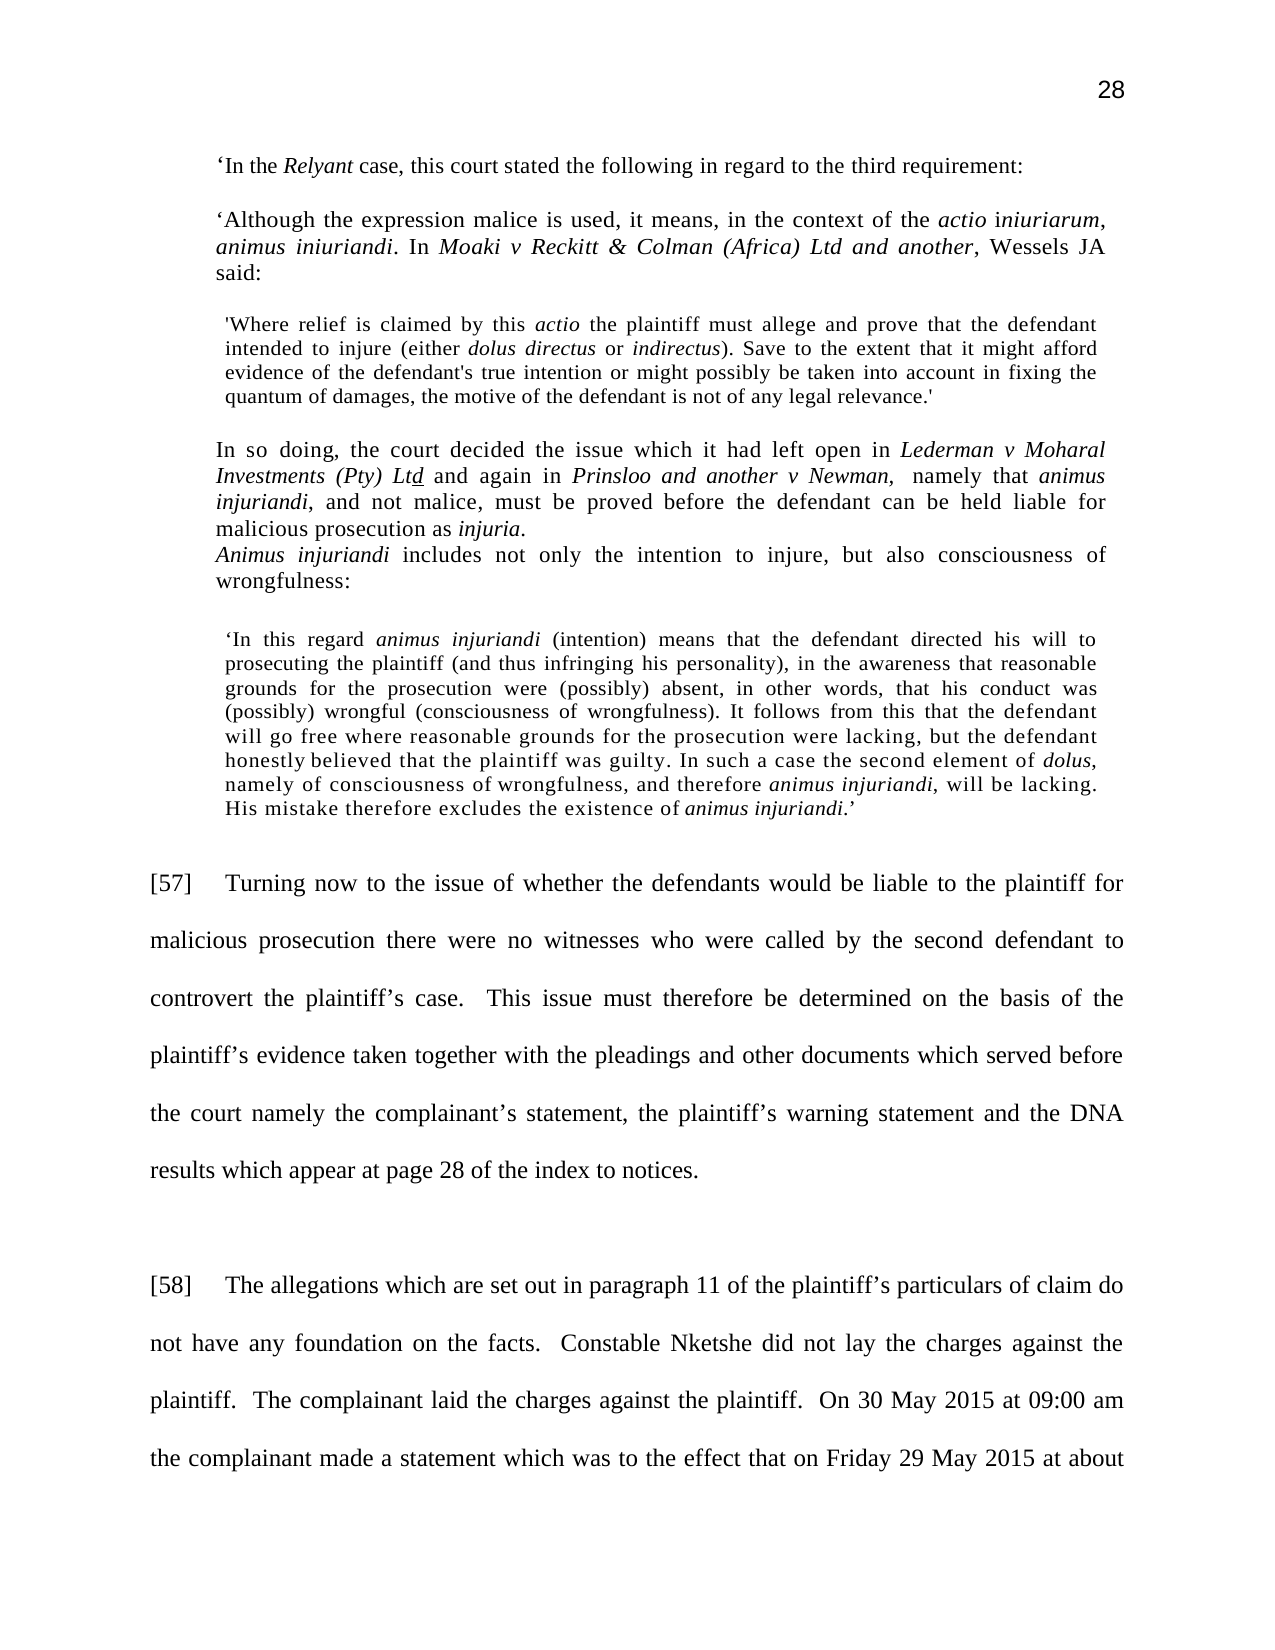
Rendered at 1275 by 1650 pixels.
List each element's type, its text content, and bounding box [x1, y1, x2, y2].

text In so doing, the court decided the issue which it had left open in Lederman v Moharal Investments (Pty) Ltd and again in Prinsloo and another v Newman, namely that animus injuriandi, and not malice, must be proved before the defendant can be held liable for malicious prosecution as injuria. [216, 436, 1106, 541]
text Animus injuriandi includes not only the intention to injure, but also consciousness of wrongfulness: [216, 541, 1106, 594]
text 'Where relief is claimed by this actio the plaintiff must allege and prove that the defendant intended to injure (either dolus directus or indirectus). Save to the extent that it might afford evidence of the defendant's true intention or might possibly be taken into account in fixing the quantum of damages, the motive of the defendant is not of any legal relevance.' [225, 312, 1097, 408]
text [150, 1270, 1125, 1472]
text [57] Turning now to the issue of whether the defendants would be liable to the plaintiff for malicious prosecution there were no witnesses who were called by the second defendant to controvert the plaintiff’s case. This issue must therefore be determined on the basis of the plaintiff’s evidence taken together with the pleadings and other documents which served before the court namely the complainant’s statement, the plaintiff’s warning statement and the DNA results which appear at page 28 of the index to notices. [150, 868, 1125, 1184]
text ‘In the Relyant case, this court stated the following in regard to the third requirement: [216, 150, 1106, 179]
text ‘Although the expression malice is used, it means, in the context of the actio iniuriarum, animus iniuriandi. In Moaki v Reckitt & Colman (Africa) Ltd and another, Wessels JA said: [216, 206, 1106, 286]
text ‘In this regard animus injuriandi (intention) means that the defendant directed his will to prosecuting the plaintiff (and thus infringing his personality), in the awareness that reasonable grounds for the prosecution were (possibly) absent, in other words, that his conduct was (possibly) wrongful (consciousness of wrongfulness). It follows from this that the defendant will go free where reasonable grounds for the prosecution were lacking, but the defendant honestly believed that the plaintiff was guilty. In such a case the second element of dolus, namely of consciousness of wrongfulness, and therefore animus injuriandi, will be lacking. His mistake therefore excludes the existence of animus injuriandi.’ [225, 627, 1097, 820]
